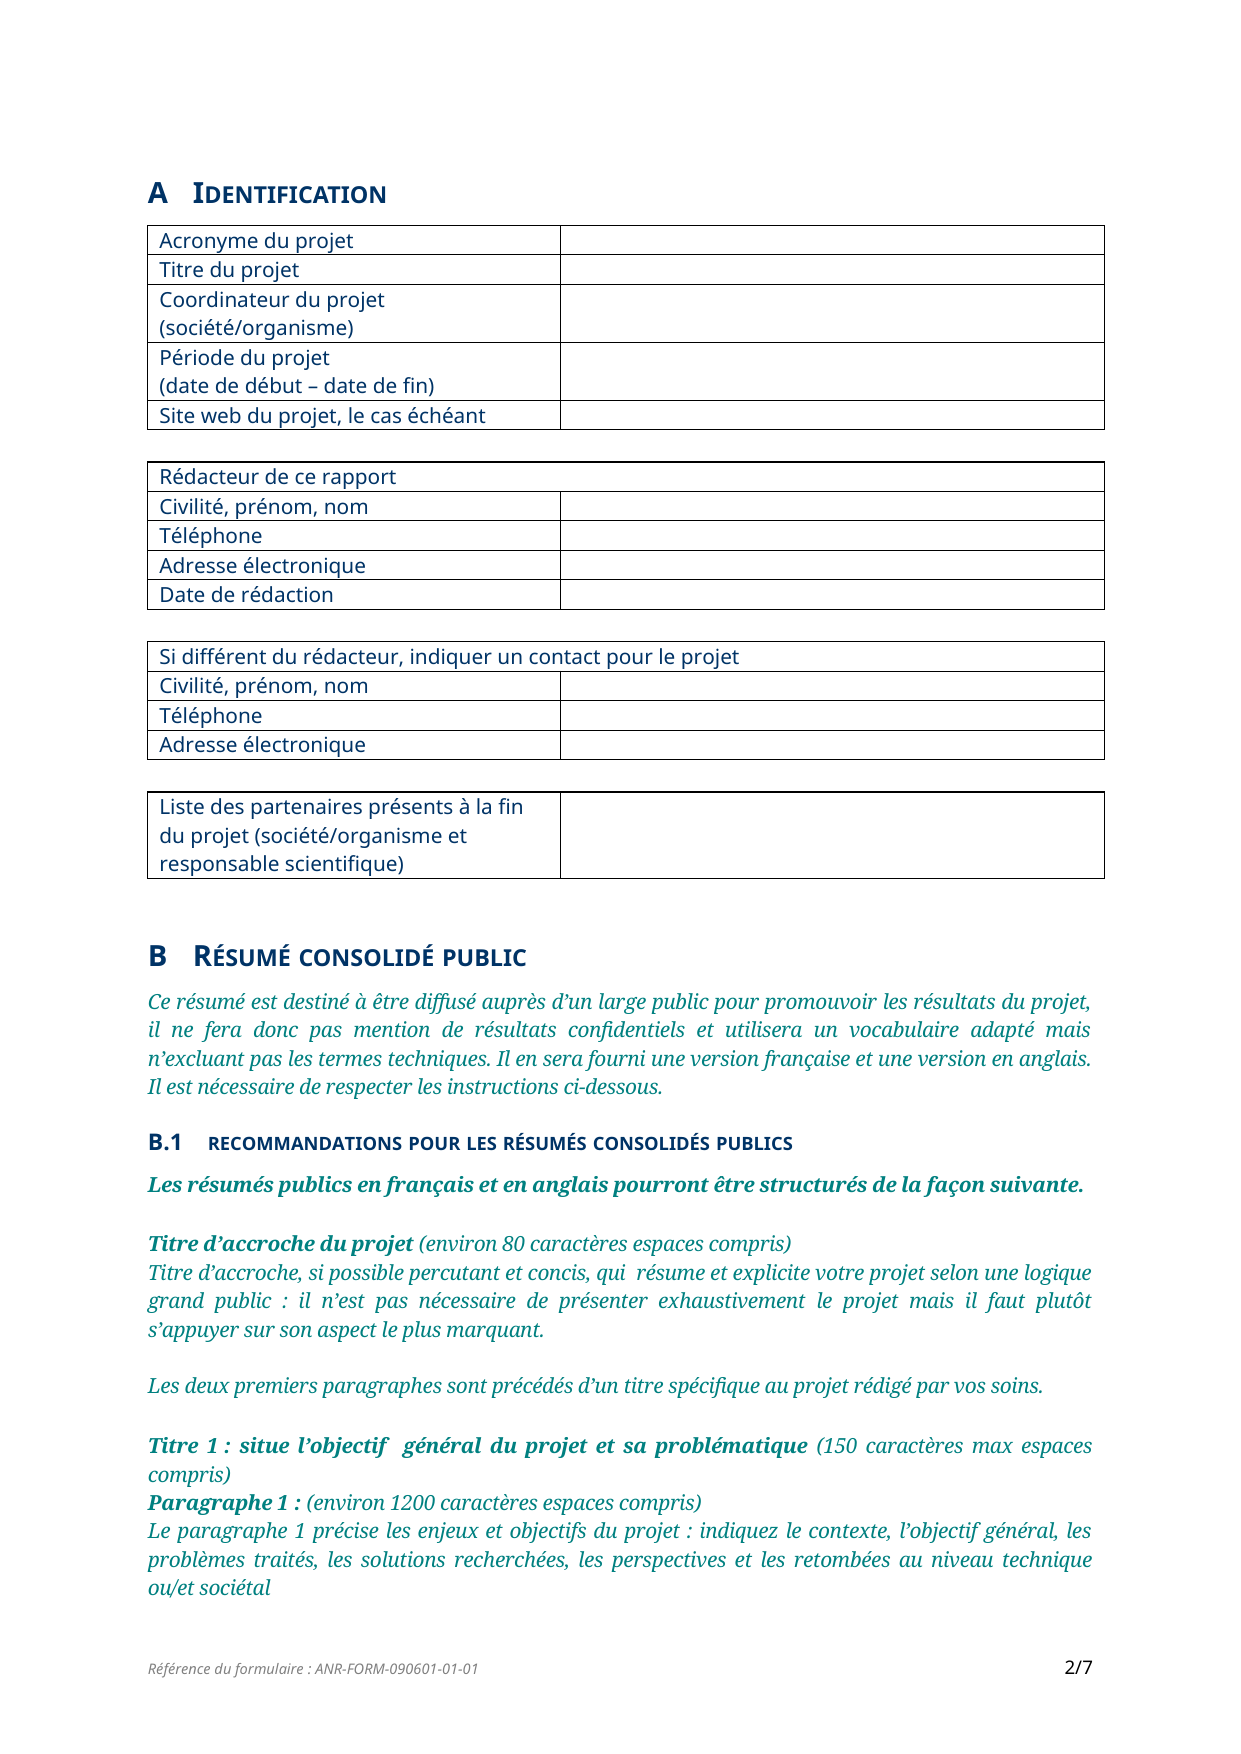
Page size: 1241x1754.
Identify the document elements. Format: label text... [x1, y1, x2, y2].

table_cell Adresse électronique [148, 551, 560, 579]
table_cell Période du projet (date de début – date de fin) [148, 343, 560, 400]
table_header Rédacteur de ce rapport [148, 463, 1104, 491]
table_cell Date de rédaction [148, 580, 560, 609]
text Ce résumé est destiné à être diffusé auprès d’un large public pour promouvoir les résultats du projet, il ne fera donc pas mention de résultats confidentiels et utilisera un vocabulaire adapté mais n’excluant pas les termes techniques. Il en sera fourni une version française et une version en anglais. Il est nécessaire de respecter les instructions ci-dessous. [148, 987, 1092, 1101]
table_header [561, 793, 1104, 878]
text Titre d’accroche du projet (environ 80 caractères espaces compris) [148, 1229, 1092, 1258]
table_cell Civilité, prénom, nom [148, 672, 560, 700]
table_cell [561, 401, 1104, 429]
table_cell [561, 343, 1104, 400]
text Titre 1 : situe l’objectif général du projet et sa problématique (150 caractères max espaces compris) [148, 1431, 1092, 1488]
table_cell [561, 672, 1104, 700]
table_header Acronyme du projet [148, 226, 560, 254]
table_cell Adresse électronique [148, 731, 560, 759]
table_cell [561, 285, 1104, 342]
table_header [561, 226, 1104, 254]
table_cell [561, 255, 1104, 284]
table_header Si différent du rédacteur, indiquer un contact pour le projet [148, 642, 1104, 671]
table_cell [561, 701, 1104, 729]
text Les deux premiers paragraphes sont précédés d’un titre spécifique au projet rédigé par vos soins. [148, 1372, 1092, 1400]
table_cell Coordinateur du projet (société/organisme) [148, 285, 560, 342]
subtitle Identification [148, 173, 1092, 212]
table_cell Site web du projet, le cas échéant [148, 401, 560, 429]
table_cell [561, 731, 1104, 759]
table_cell [561, 521, 1104, 550]
text Paragraphe 1 : (environ 1200 caractères espaces compris) [148, 1488, 1092, 1517]
table_header Liste des partenaires présents à la fin du projet (société/organisme et responsable scientifique) [148, 793, 560, 878]
table_cell Téléphone [148, 521, 560, 550]
subtitle Résumé consolidé public [148, 935, 1092, 975]
table_cell Téléphone [148, 701, 560, 729]
table_cell [561, 580, 1104, 609]
table_cell Civilité, prénom, nom [148, 492, 560, 520]
subtitle recommandations pour les résumés consolidés publics [148, 1126, 1092, 1157]
text Titre d’accroche, si possible percutant et concis, qui résume et explicite votre projet selon une logique grand public : il n’est pas nécessaire de présenter exhaustivement le projet mais il faut plutôt s’appuyer sur son aspect le plus marquant. [148, 1258, 1092, 1343]
table_cell Titre du projet [148, 255, 560, 284]
table_cell [561, 492, 1104, 520]
text Le paragraphe 1 précise les enjeux et objectifs du projet : indiquez le contexte, l’objectif général, les problèmes traités, les solutions recherchées, les perspectives et les retombées au niveau technique ou/et sociétal [148, 1517, 1092, 1602]
table_cell [561, 551, 1104, 579]
text Les résumés publics en français et en anglais pourront être structurés de la façon suivante. [148, 1170, 1092, 1198]
